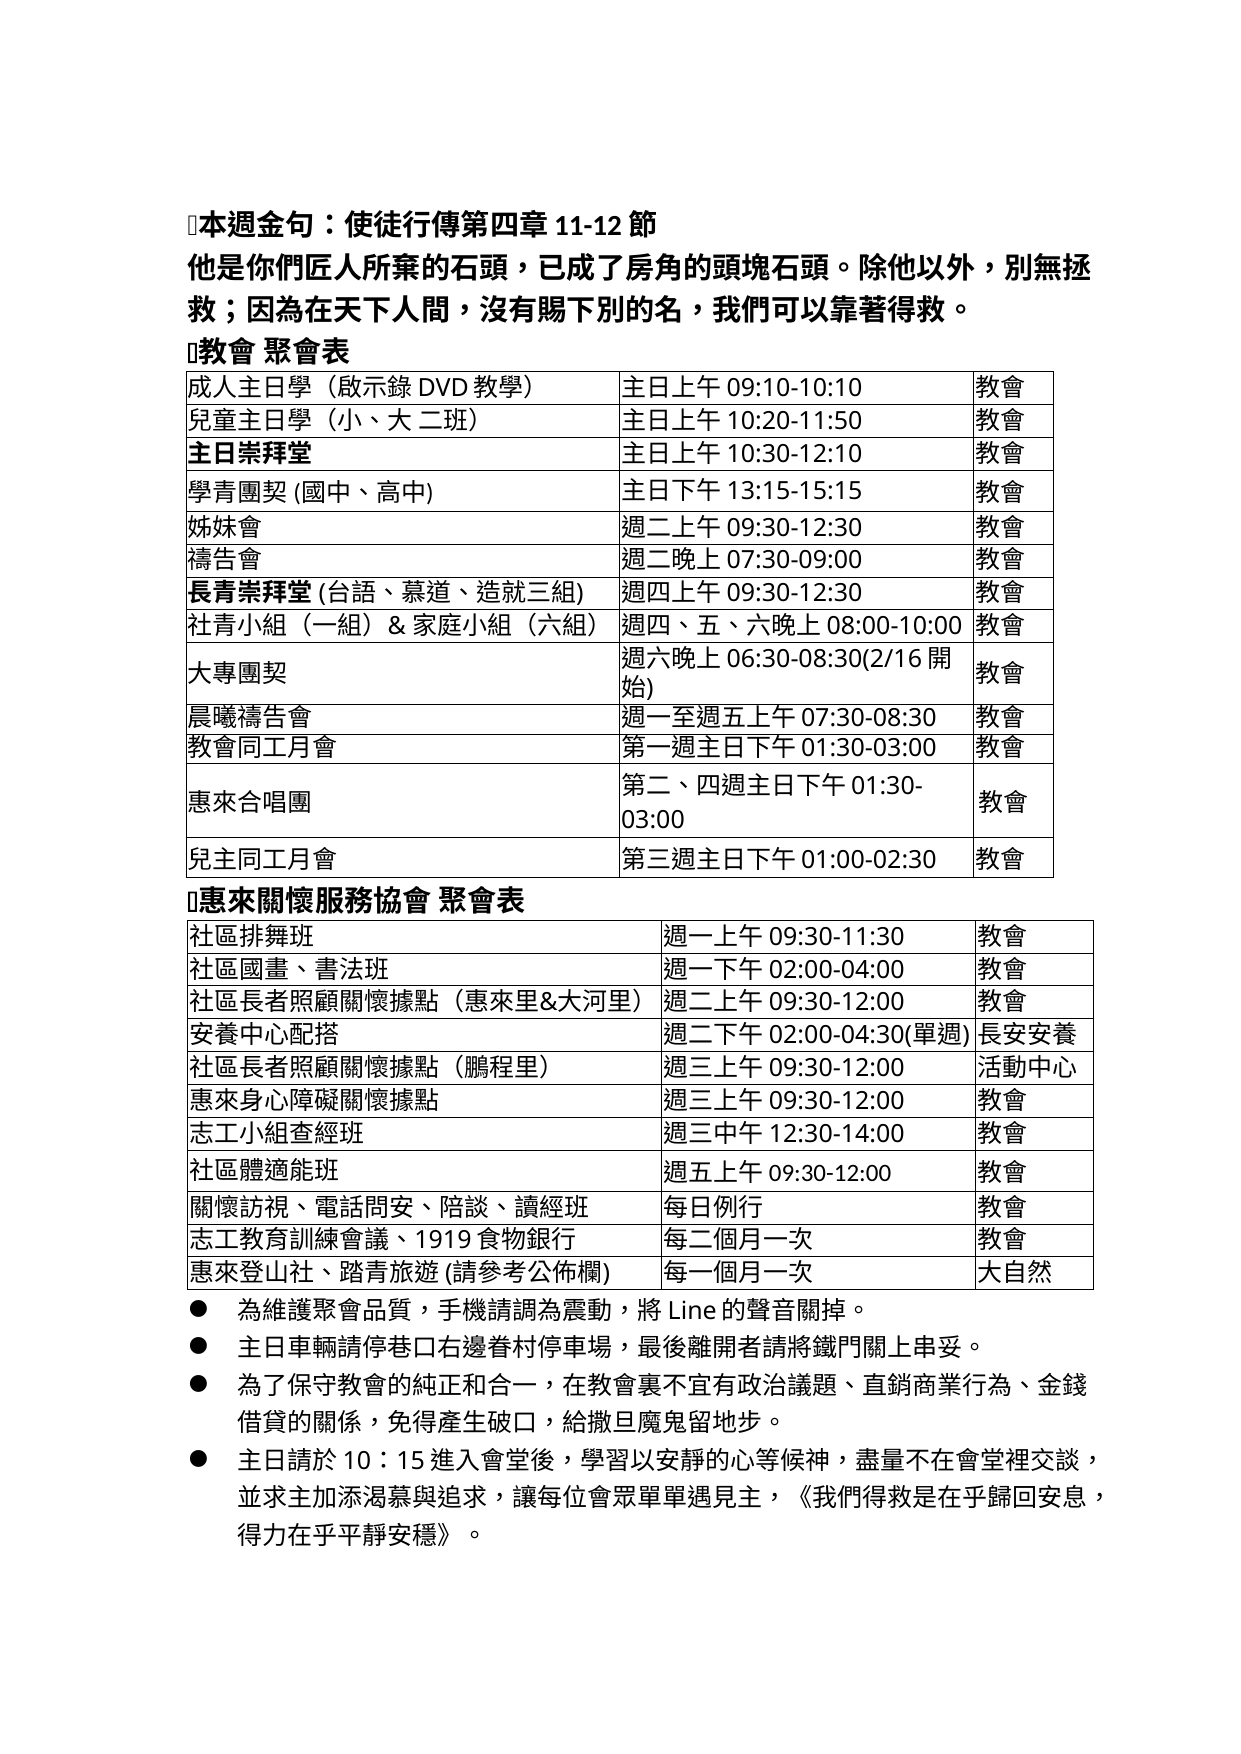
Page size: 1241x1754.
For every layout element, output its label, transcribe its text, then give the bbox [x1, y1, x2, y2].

table_cell 學青團契 (國中、高中) [187, 471, 619, 511]
table_cell 教會 [976, 1192, 1093, 1223]
table_cell 教會 [974, 610, 1053, 642]
table_cell 週一下午 02:00-04:00 [662, 954, 975, 985]
table_cell 教會 [974, 764, 1053, 837]
table_cell 週二下午 02:00-04:30(單週) [662, 1019, 975, 1051]
table_cell 主日下午 13:15-15:15 [620, 471, 973, 511]
table_cell 教會 [976, 1225, 1093, 1256]
table_cell 志工小組查經班 [188, 1118, 661, 1149]
table_cell 週二上午 09:30-12:30 [620, 512, 973, 543]
table_header 教會 [976, 921, 1093, 953]
list 主日車輛請停巷口右邊眷村停車場，最後離開者請將鐵門關上串妥。 [187, 1327, 1106, 1364]
table_cell 週六晚上 06:30-08:30(2/16開始) [620, 643, 973, 704]
table_cell 週四上午 09:30-12:30 [620, 578, 973, 609]
table_cell 兒童主日學（小、大 二班） [187, 405, 619, 437]
table_cell 志工教育訓練會議、1919食物銀行 [188, 1225, 661, 1256]
table_cell 教會 [974, 471, 1053, 511]
table_cell 晨曦禱告會 [187, 705, 619, 733]
list 為維護聚會品質，手機請調為震動，將Line的聲音關掉。 [187, 1289, 1106, 1327]
table_cell 教會 [976, 1118, 1093, 1149]
table_cell 每一個月一次 [662, 1257, 975, 1289]
table_cell 教會 [976, 954, 1093, 985]
table_cell 週三中午 12:30-14:00 [662, 1118, 975, 1149]
table_header 教會 [974, 372, 1053, 404]
table_cell 大專團契 [187, 643, 619, 704]
table_cell 長安安養 [976, 1019, 1093, 1051]
table_cell 主日上午 10:20-11:50 [620, 405, 973, 437]
table_cell 教會 [974, 643, 1053, 704]
list 為了保守教會的純正和合一，在教會裏不宜有政治議題、直銷商業行為、金錢借貸的關係，免得產生破口，給撒旦魔鬼留地步。 [187, 1364, 1106, 1439]
table_cell 教會 [974, 838, 1053, 877]
table_cell 社區體適能班 [188, 1151, 661, 1191]
table_cell 社區長者照顧關懷據點（鵬程里） [188, 1052, 661, 1084]
list 主日請於10：15進入會堂後，學習以安靜的心等候神，盡量不在會堂裡交談，並求主加添渴慕與追求，讓每位會眾單單遇見主，《我們得救是在乎歸回安息，得力在乎平靜安穩》。 [187, 1439, 1106, 1552]
table_cell 大自然 [976, 1257, 1093, 1289]
text 教會 聚會表 [187, 329, 1106, 371]
table_cell 週三上午 09:30-12:00 [662, 1052, 975, 1084]
table_cell 週二上午 09:30-12:00 [662, 986, 975, 1018]
table_cell 週五上午 09:30-12:00 [662, 1151, 975, 1191]
table_cell 惠來身心障礙關懷據點 [188, 1085, 661, 1117]
table_cell 第一週主日下午01:30-03:00 [620, 735, 973, 763]
table_cell 活動中心 [976, 1052, 1093, 1084]
table_cell 社區國畫、書法班 [188, 954, 661, 985]
table_cell 第三週主日下午01:00-02:30 [620, 838, 973, 877]
table_cell 教會 [974, 405, 1053, 437]
table_cell 主日上午 10:30-12:10 [620, 438, 973, 469]
table_cell 關懷訪視、電話問安、陪談、讀經班 [188, 1192, 661, 1223]
table_cell 惠來登山社、踏青旅遊 (請參考公佈欄) [188, 1257, 661, 1289]
table_header 社區排舞班 [188, 921, 661, 953]
table_cell 週四、五、六晚上 08:00-10:00 [620, 610, 973, 642]
table_cell 第二、四週主日下午01:30-03:00 [620, 764, 973, 837]
text 本週金句：使徒行傳第四章11-12節 [187, 202, 1106, 244]
table_header 週一上午 09:30-11:30 [662, 921, 975, 953]
table_cell 每二個月一次 [662, 1225, 975, 1256]
table_cell 禱告會 [187, 545, 619, 576]
table_cell 教會 [974, 438, 1053, 469]
table_cell 教會 [976, 1151, 1093, 1191]
text 惠來關懷服務協會 聚會表 [187, 877, 1106, 920]
table_cell 安養中心配搭 [188, 1019, 661, 1051]
table_cell 教會 [974, 705, 1053, 733]
table_cell 惠來合唱團 [187, 764, 619, 837]
table_cell 姊妹會 [187, 512, 619, 543]
table_cell 教會同工月會 [187, 735, 619, 763]
table_cell 教會 [974, 545, 1053, 576]
text 他是你們匠人所棄的石頭，已成了房角的頭塊石頭。除他以外，別無拯救；因為在天下人間，沒有賜下別的名，我們可以靠著得救。 [187, 244, 1106, 329]
table_cell 長青崇拜堂 (台語、慕道、造就三組) [187, 578, 619, 609]
table_cell 教會 [976, 1085, 1093, 1117]
table_header 成人主日學（啟示錄DVD教學） [187, 372, 619, 404]
table_cell 主日崇拜堂 [187, 438, 619, 469]
table_header 主日上午 09:10-10:10 [620, 372, 973, 404]
table_cell 教會 [974, 578, 1053, 609]
table_cell 週二晚上 07:30-09:00 [620, 545, 973, 576]
table_cell 每日例行 [662, 1192, 975, 1223]
table_cell 教會 [976, 986, 1093, 1018]
table_cell 教會 [974, 512, 1053, 543]
table_cell 社區長者照顧關懷據點（惠來里&大河里） [188, 986, 661, 1018]
table_cell 社青小組（一組）& 家庭小組（六組） [187, 610, 619, 642]
table_cell 兒主同工月會 [187, 838, 619, 877]
table_cell 週一至週五上午07:30-08:30 [620, 705, 973, 733]
table_cell 教會 [974, 735, 1053, 763]
table_cell 週三上午 09:30-12:00 [662, 1085, 975, 1117]
